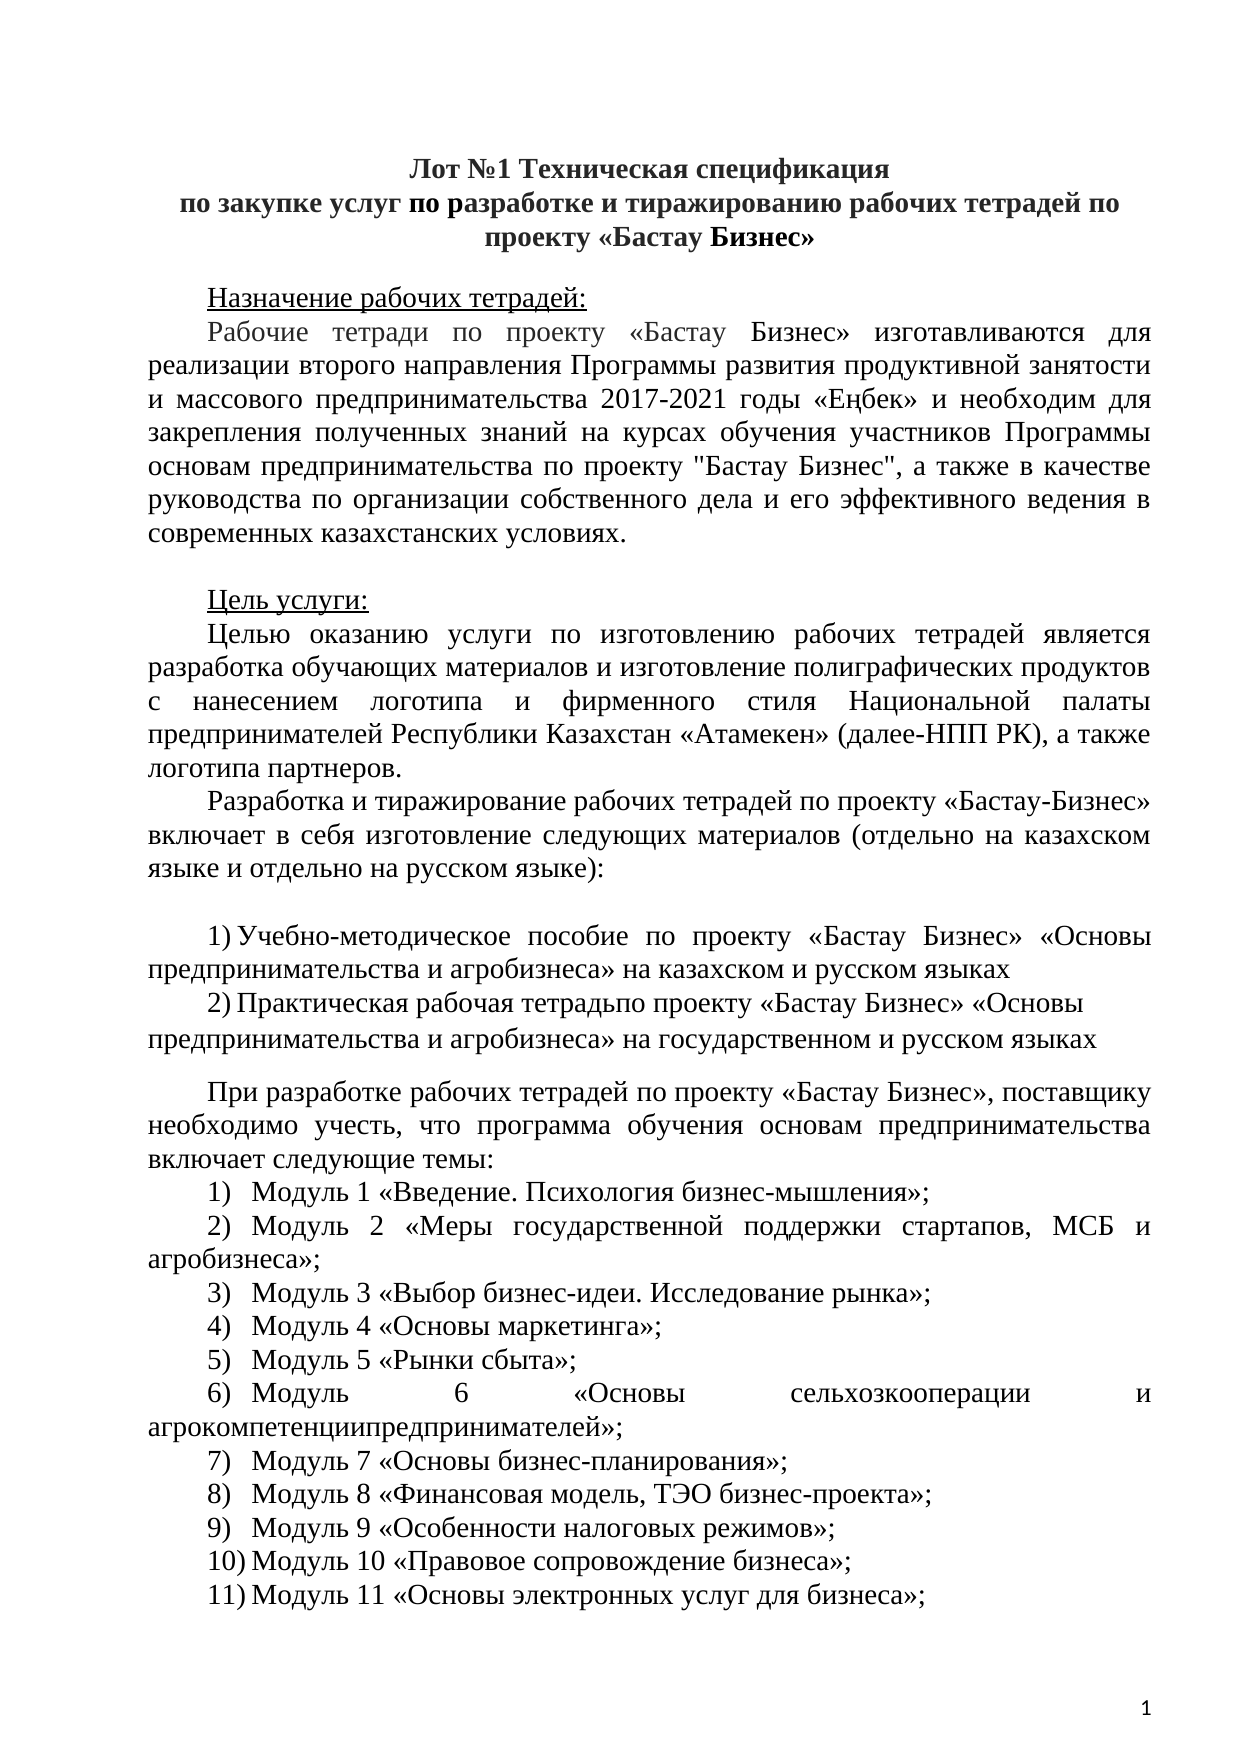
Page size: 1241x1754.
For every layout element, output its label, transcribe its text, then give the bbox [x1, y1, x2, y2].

list Модуль 6 «Основы сельхозкооперации и агрокомпетенциипредпринимателей»; [148, 1376, 1152, 1443]
text Рабочие тетради по проекту «Бастау Бизнес» изготавливаются для реализации второго направления Программы развития продуктивной занятости и массового предпринимательства 2017-2021 годы «Еңбек» и необходим для закрепления полученных знаний на курсах обучения участников Программы основам предпринимательства по проекту "Бастау Бизнес", а также в качестве руководства по организации собственного дела и его эффективного ведения в современных казахстанских условиях. [148, 314, 1152, 549]
text Назначение рабочих тетрадей: [148, 280, 1152, 314]
text Лот №1 Техническая спецификация [148, 152, 1152, 185]
list Модуль 2 «Меры государственной поддержки стартапов, МСБ и агробизнеса»; [148, 1208, 1152, 1275]
text При разработке рабочих тетрадей по проекту «Бастау Бизнес», поставщику необходимо учесть, что программа обучения основам предпринимательства включает следующие темы: [148, 1074, 1152, 1174]
list Учебно-методическое пособие по проекту «Бастау Бизнес» «Основы предпринимательства и агробизнеса» на казахском и русском языках [148, 918, 1152, 985]
list Модуль 7 «Основы бизнес-планирования»; [148, 1443, 1152, 1476]
list Практическая рабочая тетрадьпо проекту «Бастау Бизнес» «Основы предпринимательства и агробизнеса» на государственном и русском языках [148, 985, 1152, 1054]
list Модуль 8 «Финансовая модель, ТЭО бизнес-проекта»; [148, 1476, 1152, 1510]
text по закупке услуг по разработке и тиражированию рабочих тетрадей по проекту «Бастау Бизнес» [148, 185, 1152, 280]
list Модуль 3 «Выбор бизнес-идеи. Исследование рынка»; [148, 1275, 1152, 1308]
list Модуль 10 «Правовое сопровождение бизнеса»; [148, 1543, 1152, 1577]
text Целью оказанию услуги по изготовлению рабочих тетрадей является разработка обучающих материалов и изготовление полиграфических продуктов с нанесением логотипа и фирменного стиля Национальной палаты предпринимателей Республики Казахстан «Атамекен» (далее-НПП РК), а также логотипа партнеров. [148, 616, 1152, 783]
list Модуль 1 «Введение. Психология бизнес-мышления»; [148, 1174, 1152, 1208]
list Модуль 9 «Особенности налоговых режимов»; [148, 1510, 1152, 1543]
list Модуль 11 «Основы электронных услуг для бизнеса»; [148, 1577, 1152, 1610]
text Разработка и тиражирование рабочих тетрадей по проекту «Бастау-Бизнес» включает в себя изготовление следующих материалов (отдельно на казахском языке и отдельно на русском языке): [148, 783, 1152, 884]
text Цель услуги: [148, 582, 1152, 616]
list Модуль 5 «Рынки сбыта»; [148, 1342, 1152, 1376]
list Модуль 4 «Основы маркетинга»; [148, 1308, 1152, 1342]
